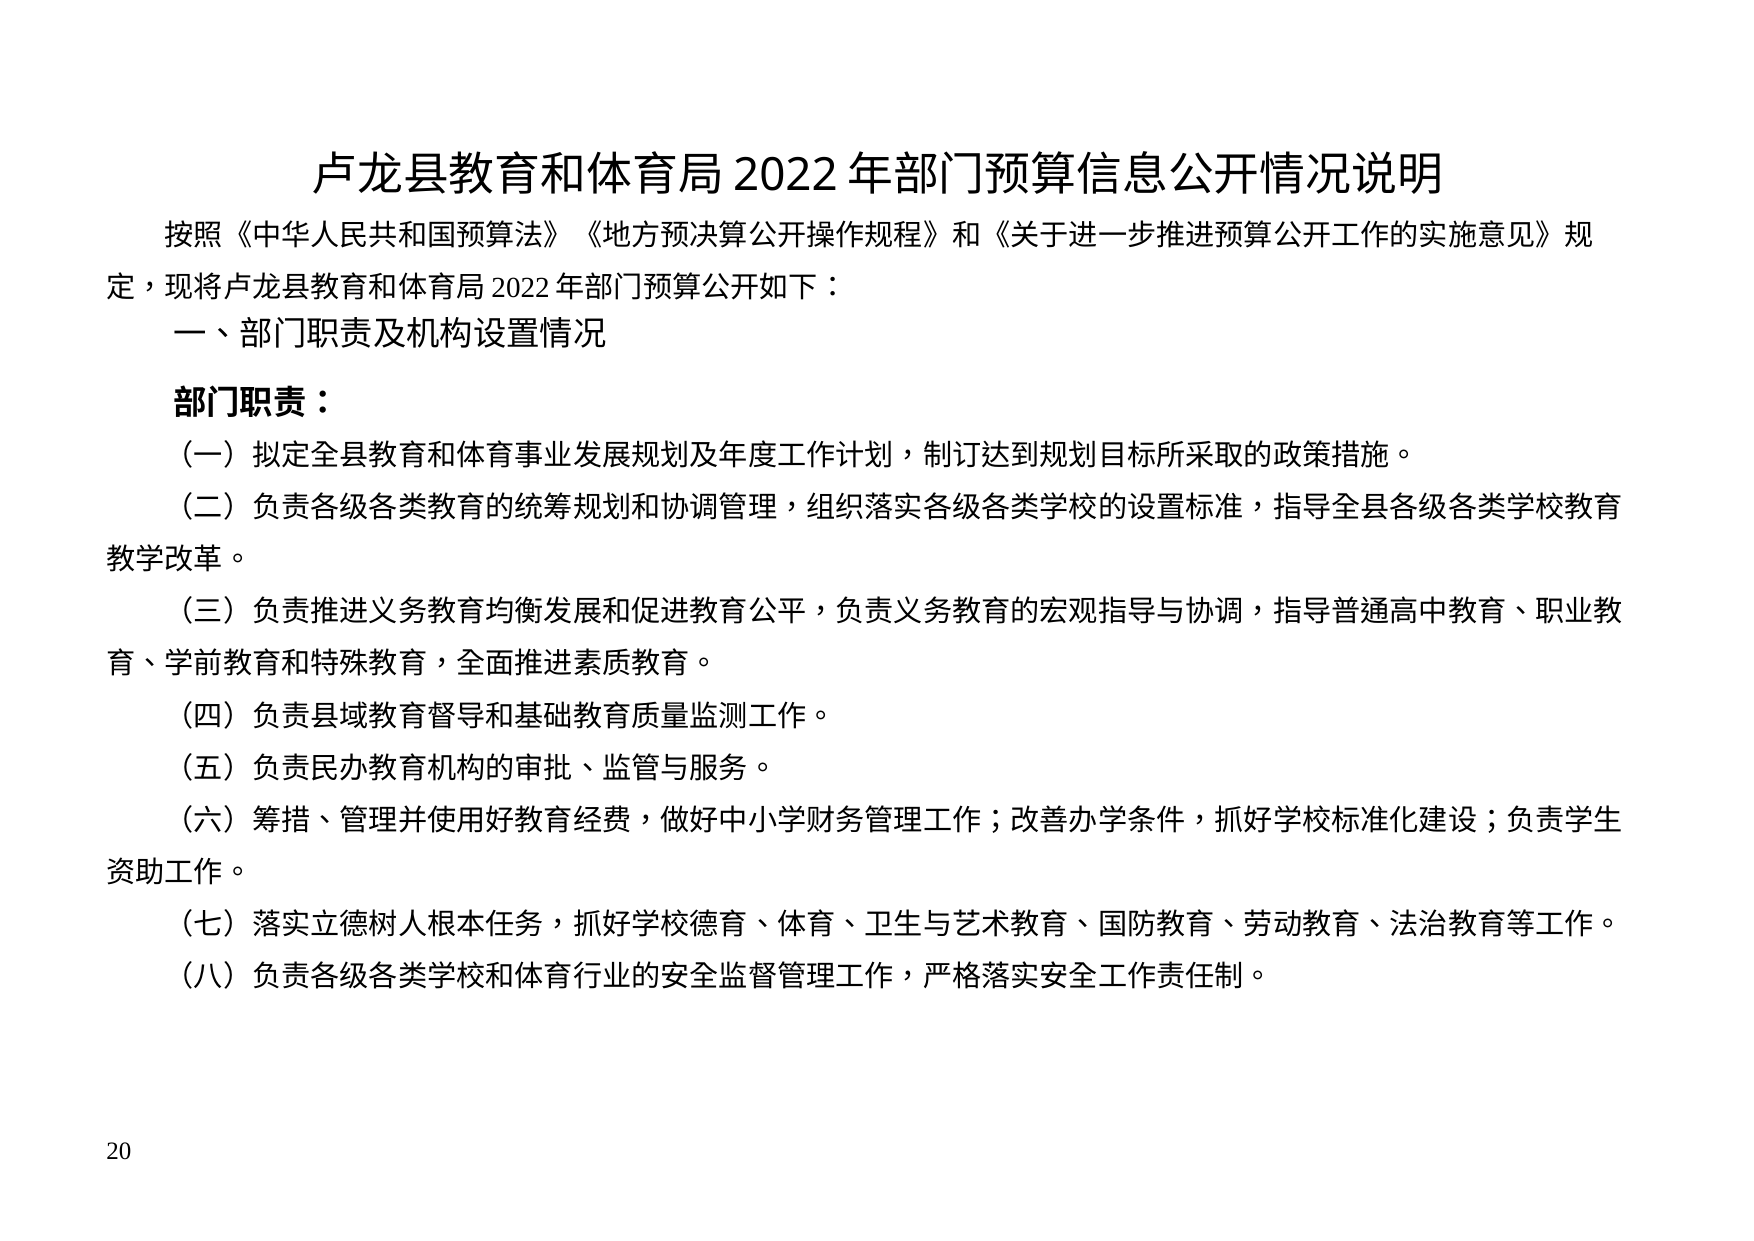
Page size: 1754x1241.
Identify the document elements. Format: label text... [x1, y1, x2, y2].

text （七）落实立德树人根本任务，抓好学校德育、体育、卫生与艺术教育、国防教育、劳动教育、法治教育等工作。 [106, 893, 1648, 945]
text （八）负责各级各类学校和体育行业的安全监督管理工作，严格落实安全工作责任制。 [106, 945, 1648, 997]
text （六）筹措、管理并使用好教育经费，做好中小学财务管理工作；改善办学条件，抓好学校标准化建设；负责学生资助工作。 [106, 788, 1648, 893]
text （四）负责县域教育督导和基础教育质量监测工作。 [106, 684, 1648, 736]
text 一、部门职责及机构设置情况 [106, 309, 1648, 355]
text （五）负责民办教育机构的审批、监管与服务。 [106, 736, 1648, 788]
text （二）负责各级各类教育的统筹规划和协调管理，组织落实各级各类学校的设置标准，指导全县各级各类学校教育教学改革。 [106, 476, 1648, 580]
text （三）负责推进义务教育均衡发展和促进教育公平，负责义务教育的宏观指导与协调，指导普通高中教育、职业教育、学前教育和特殊教育，全面推进素质教育。 [106, 580, 1648, 684]
text （一）拟定全县教育和体育事业发展规划及年度工作计划，制订达到规划目标所采取的政策措施。 [106, 424, 1648, 476]
text 部门职责： [106, 378, 1648, 424]
text 卢龙县教育和体育局2022年部门预算信息公开情况说明 [106, 142, 1648, 204]
text 按照《中华人民共和国预算法》《地方预决算公开操作规程》和《关于进一步推进预算公开工作的实施意见》规定，现将卢龙县教育和体育局2022年部门预算公开如下： [106, 204, 1648, 308]
